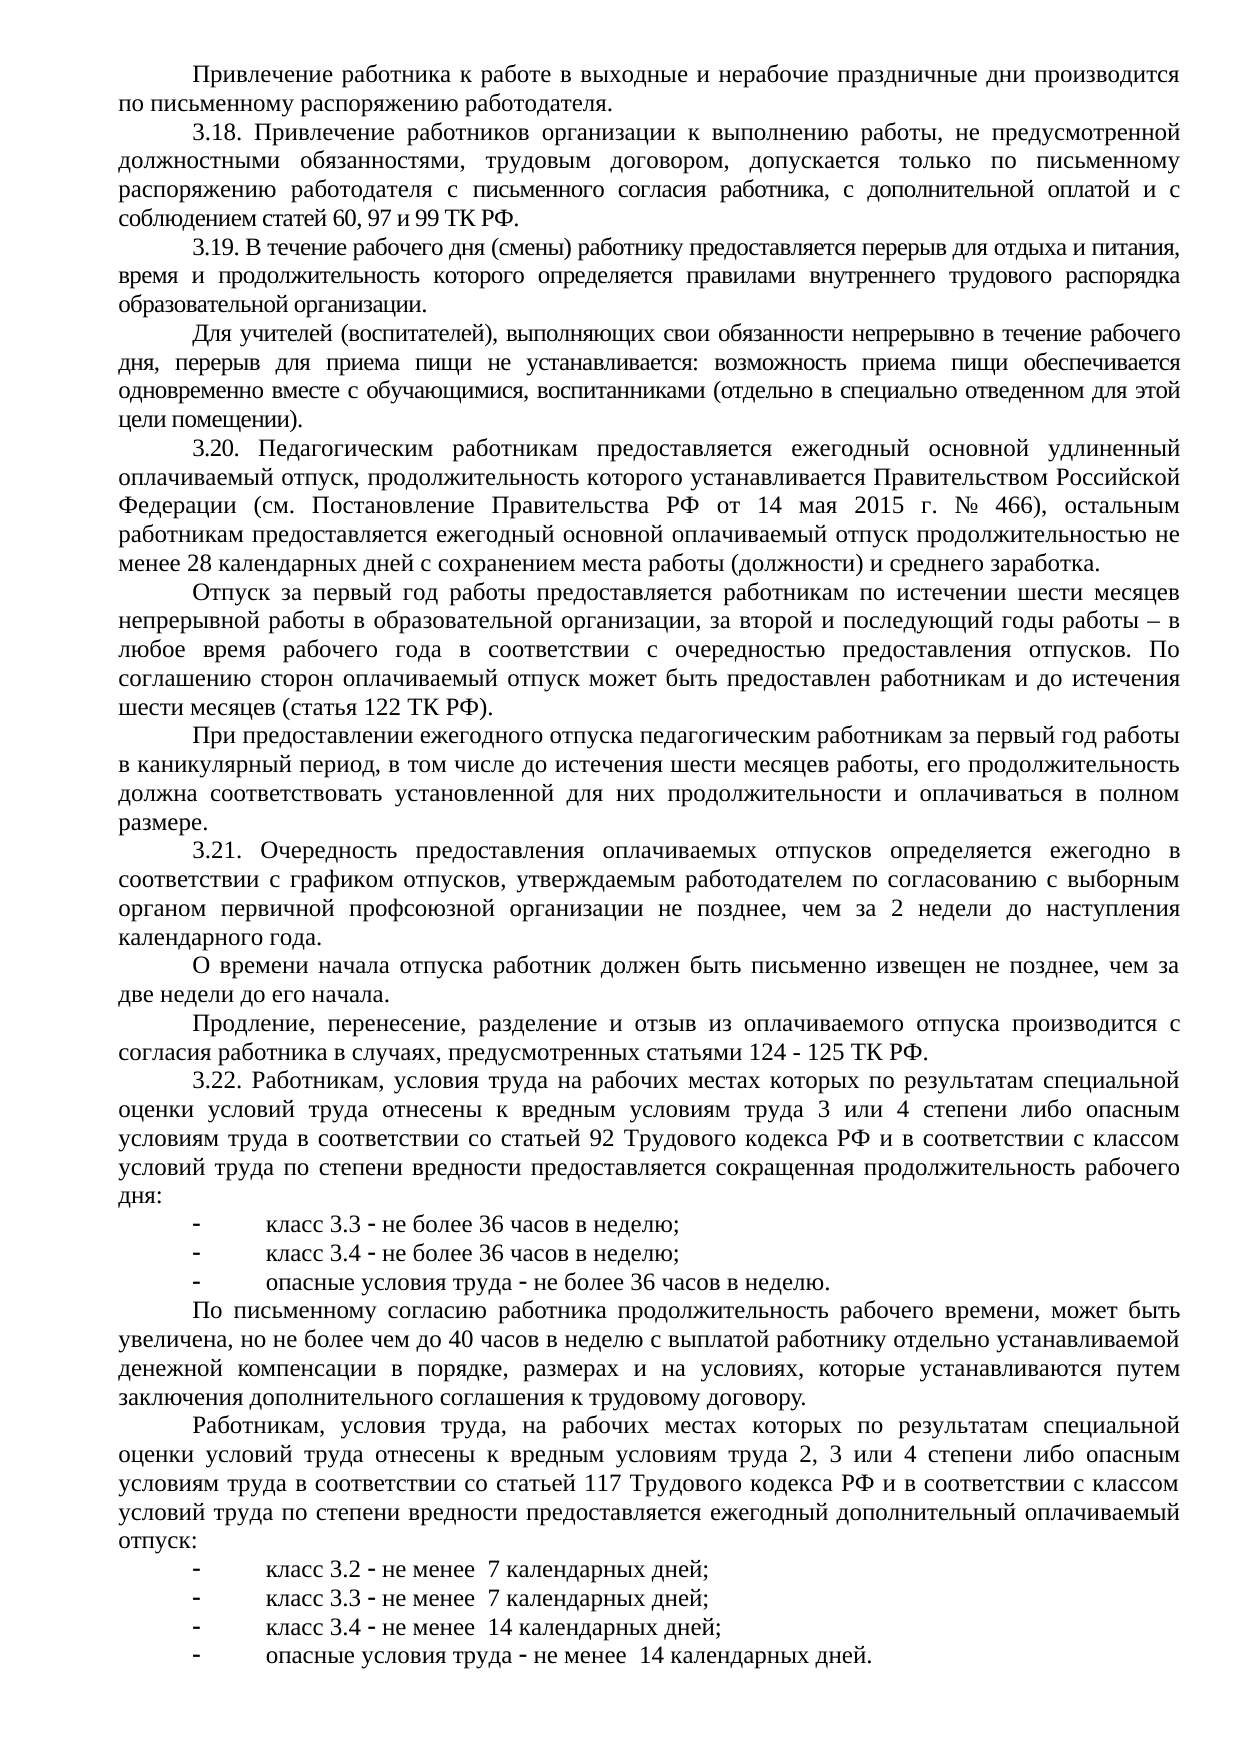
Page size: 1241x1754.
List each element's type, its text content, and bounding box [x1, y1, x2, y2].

text По письменному согласию работника продолжительность рабочего времени, может быть увеличена, но не более чем до 40 часов в неделю с выплатой работнику отдельно устанавливаемой денежной компенсации в порядке, размерах и на условиях, которые устанавливаются путем заключения дополнительного соглашения к трудовому договору. [118, 1295, 1181, 1410]
text 3.18. Привлечение работников организации к выполнению работы, не предусмотренной должностными обязанностями, трудовым договором, допускается только по письменному распоряжению работодателя с письменного согласия работника, с дополнительной оплатой и с соблюдением статей 60, 97 и 99 ТК РФ. [118, 117, 1181, 232]
list класс 3.2 не менее 7 календарных дней; [118, 1554, 1181, 1583]
text Для учителей (воспитателей), выполняющих свои обязанности непрерывно в течение рабочего дня, перерыв для приема пищи не устанавливается: возможность приема пищи обеспечивается одновременно вместе с обучающимися, воспитанниками (отдельно в специально отведенном для этой цели помещении). [118, 318, 1181, 433]
text При предоставлении ежегодного отпуска педагогическим работникам за первый год работы в каникулярный период, в том числе до истечения шести месяцев работы, его продолжительность должна соответствовать установленной для них продолжительности и оплачиваться в полном размере. [118, 720, 1181, 835]
list опасные условия труда не более 36 часов в неделю. [118, 1267, 1181, 1295]
list класс 3.3 не более 36 часов в неделю; [118, 1209, 1181, 1238]
text 3.19. В течение рабочего дня (смены) работнику предоставляется перерыв для отдыха и питания, время и продолжительность которого определяется правилами внутреннего трудового распорядка образовательной организации. [118, 232, 1181, 318]
text 3.21. Очередность предоставления оплачиваемых отпусков определяется ежегодно в соответствии с графиком отпусков, утверждаемым работодателем по согласованию с выборным органом первичной профсоюзной организации не позднее, чем за 2 недели до наступления календарного года. [118, 835, 1181, 950]
text 3.20. Педагогическим работникам предоставляется ежегодный основной удлиненный оплачиваемый отпуск, продолжительность которого устанавливается Правительством Российской Федерации (см. Постановление Правительства РФ от 14 мая 2015 г. № 466), остальным работникам предоставляется ежегодный основной оплачиваемый отпуск продолжительностью не менее 28 календарных дней с сохранением места работы (должности) и среднего заработка. [118, 433, 1181, 577]
text 3.22. Работникам, условия труда на рабочих местах которых по результатам специальной оценки условий труда отнесены к вредным условиям труда 3 или 4 степени либо опасным условиям труда в соответствии со статьей 92 Трудового кодекса РФ и в соответствии с классом условий труда по степени вредности предоставляется сокращенная продолжительность рабочего дня: [118, 1065, 1181, 1209]
text Продление, перенесение, разделение и отзыв из оплачиваемого отпуска производится с согласия работника в случаях, предусмотренных статьями 124 - 125 ТК РФ. [118, 1008, 1181, 1065]
text Работникам, условия труда, на рабочих местах которых по результатам специальной оценки условий труда отнесены к вредным условиям труда 2, 3 или 4 степени либо опасным условиям труда в соответствии со статьей 117 Трудового кодекса РФ и в соответствии с классом условий труда по степени вредности предоставляется ежегодный дополнительный оплачиваемый отпуск: [118, 1410, 1181, 1554]
text Привлечение работника к работе в выходные и нерабочие праздничные дни производится по письменному распоряжению работодателя. [118, 59, 1181, 117]
list класс 3.4 не менее 14 календарных дней; [118, 1612, 1181, 1640]
list класс 3.4 не более 36 часов в неделю; [118, 1238, 1181, 1267]
list опасные условия труда не менее 14 календарных дней. [118, 1640, 1181, 1669]
list класс 3.3 не менее 7 календарных дней; [118, 1583, 1181, 1612]
text О времени начала отпуска работник должен быть письменно извещен не позднее, чем за две недели до его начала. [118, 950, 1181, 1008]
text Отпуск за первый год работы предоставляется работникам по истечении шести месяцев непрерывной работы в образовательной организации, за второй и последующий годы работы – в любое время рабочего года в соответствии с очередностью предоставления отпусков. По соглашению сторон оплачиваемый отпуск может быть предоставлен работникам и до истечения шести месяцев (статья 122 ТК РФ). [118, 577, 1181, 720]
